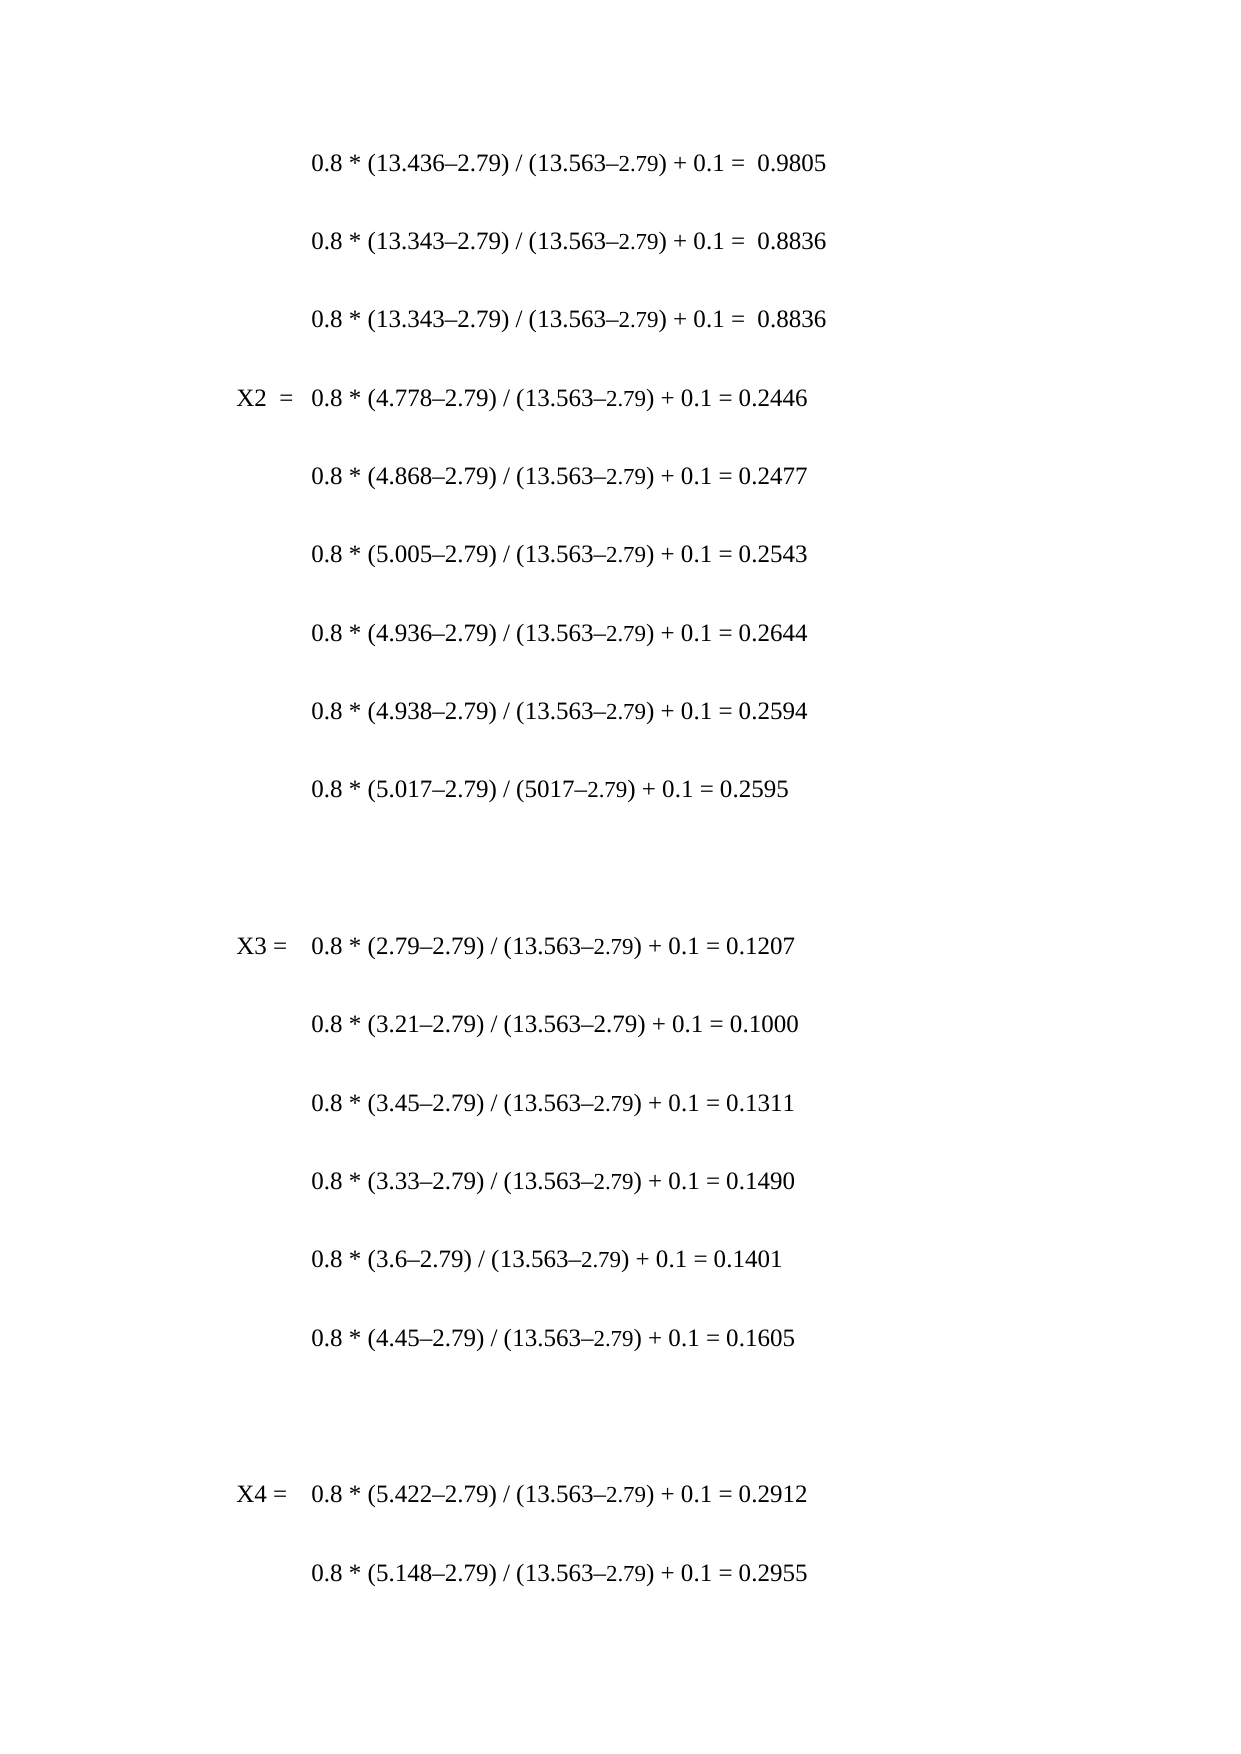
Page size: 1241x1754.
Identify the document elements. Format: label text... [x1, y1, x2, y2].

text 0.8 * (3.45–2.79) / (13.563–2.79) + 0.1 = 0.1311 [236, 1088, 1092, 1116]
text 0.8 * (5.017–2.79) / (5017–2.79) + 0.1 = 0.2595 [236, 774, 1092, 803]
text 0.8 * (4.868–2.79) / (13.563–2.79) + 0.1 = 0.2477 [236, 461, 1092, 490]
text 0.8 * (13.343–2.79) / (13.563–2.79) + 0.1 = 0.8836 [236, 304, 1092, 333]
text 0.8 * (3.21–2.79) / (13.563–2.79) + 0.1 = 0.1000 [236, 1009, 1092, 1038]
text 0.8 * (13.343–2.79) / (13.563–2.79) + 0.1 = 0.8836 [236, 226, 1092, 255]
text 0.8 * (5.148–2.79) / (13.563–2.79) + 0.1 = 0.2955 [236, 1558, 1092, 1586]
text X2 = 0.8 * (4.778–2.79) / (13.563–2.79) + 0.1 = 0.2446 [236, 383, 1092, 411]
text 0.8 * (4.45–2.79) / (13.563–2.79) + 0.1 = 0.1605 [236, 1323, 1092, 1351]
text X3 = 0.8 * (2.79–2.79) / (13.563–2.79) + 0.1 = 0.1207 [236, 931, 1092, 960]
text X4 = 0.8 * (5.422–2.79) / (13.563–2.79) + 0.1 = 0.2912 [236, 1479, 1092, 1508]
text 0.8 * (3.33–2.79) / (13.563–2.79) + 0.1 = 0.1490 [236, 1166, 1092, 1195]
text 0.8 * (5.005–2.79) / (13.563–2.79) + 0.1 = 0.2543 [236, 539, 1092, 568]
text 0.8 * (4.936–2.79) / (13.563–2.79) + 0.1 = 0.2644 [236, 618, 1092, 646]
text 0.8 * (4.938–2.79) / (13.563–2.79) + 0.1 = 0.2594 [236, 696, 1092, 725]
text 0.8 * (3.6–2.79) / (13.563–2.79) + 0.1 = 0.1401 [236, 1244, 1092, 1273]
text 0.8 * (13.436–2.79) / (13.563–2.79) + 0.1 = 0.9805 [236, 148, 1092, 176]
